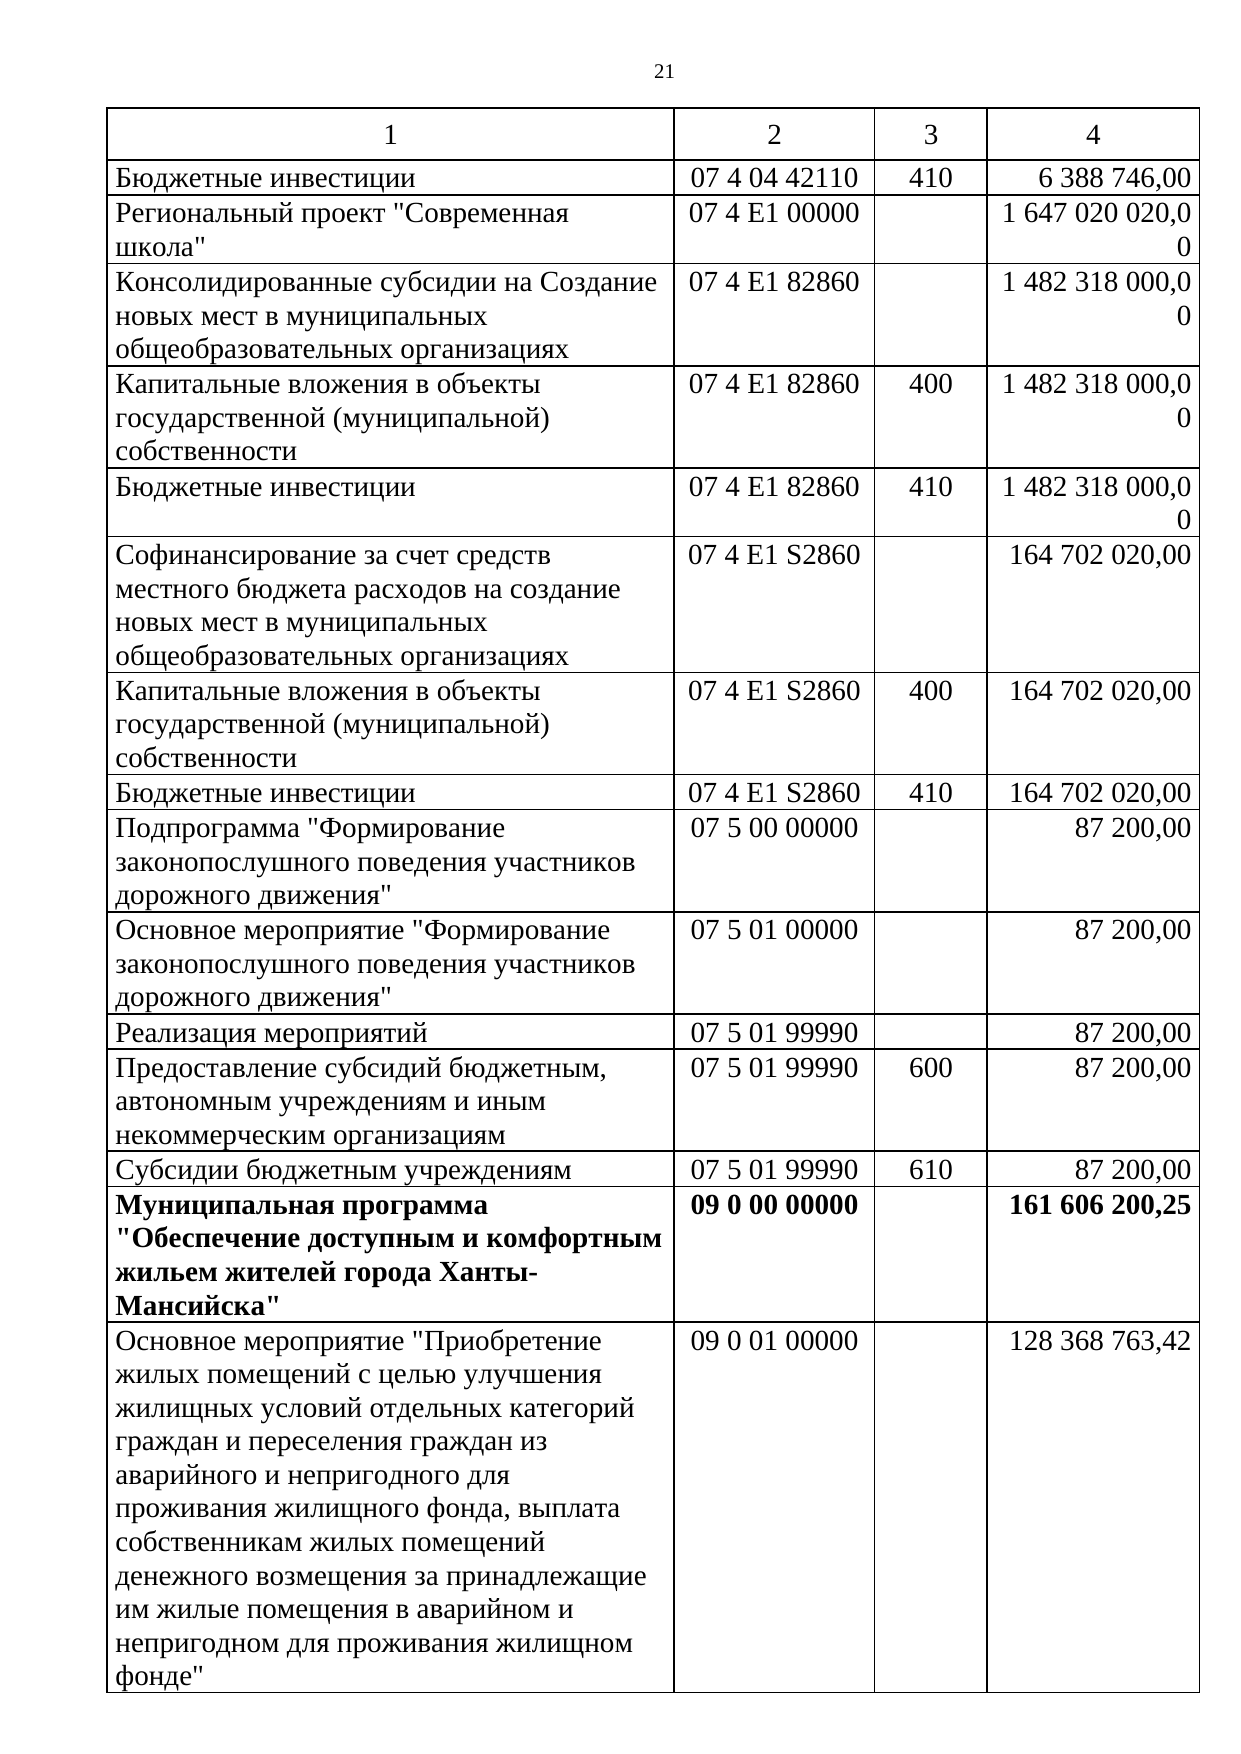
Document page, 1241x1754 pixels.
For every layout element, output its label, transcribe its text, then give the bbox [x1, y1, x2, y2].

table_cell 600 [875, 1050, 986, 1150]
table_cell 410 [875, 469, 986, 536]
table_cell 87 200,00 [988, 1152, 1199, 1186]
table_header [108, 109, 673, 159]
table_cell 07 5 01 99990 [675, 1050, 874, 1150]
table_cell Реализация мероприятий [108, 1015, 673, 1048]
table_cell [875, 537, 986, 671]
table_cell 07 5 01 99990 [675, 1152, 874, 1186]
table_cell 87 200,00 [988, 913, 1199, 1013]
table_header [675, 109, 874, 159]
table_cell 164 702 020,00 [988, 673, 1199, 774]
table_cell 6 388 746,00 [988, 161, 1199, 194]
table_cell 410 [875, 775, 986, 809]
table_cell 87 200,00 [988, 810, 1199, 911]
table_cell Субсидии бюджетным учреждениям [108, 1152, 673, 1186]
table_cell 07 4 E1 82860 [675, 264, 874, 365]
table_cell 07 4 E1 82860 [675, 469, 874, 536]
table_cell [875, 1187, 986, 1321]
table_cell Основное мероприятие "Формирование законопослушного поведения участников дорожного движения" [108, 913, 673, 1013]
table_cell Региональный проект "Современная школа" [108, 196, 673, 263]
table_cell Бюджетные инвестиции [108, 469, 673, 536]
table_cell Муниципальная программа "Обеспечение доступным и комфортным жильем жителей города Ханты-Мансийска" [108, 1187, 673, 1321]
table_cell 1 482 318 000,00 [988, 367, 1199, 467]
table_cell 161 606 200,25 [988, 1187, 1199, 1321]
table_cell Софинансирование за счет средств местного бюджета расходов на создание новых мест в муниципальных общеобразовательных организациях [108, 537, 673, 671]
table_cell 164 702 020,00 [988, 775, 1199, 809]
table_cell 87 200,00 [988, 1015, 1199, 1048]
table_cell [875, 1015, 986, 1048]
table_cell 07 4 E1 00000 [675, 196, 874, 263]
table_cell 410 [875, 161, 986, 194]
table_cell Предоставление субсидий бюджетным, автономным учреждениям и иным некоммерческим организациям [108, 1050, 673, 1150]
table_cell 1 482 318 000,00 [988, 469, 1199, 536]
table_cell 07 4 E1 S2860 [675, 673, 874, 774]
table_cell 07 4 E1 82860 [675, 367, 874, 467]
table_cell 09 0 00 00000 [675, 1187, 874, 1321]
table_cell 164 702 020,00 [988, 537, 1199, 671]
table_cell Бюджетные инвестиции [108, 161, 673, 194]
table_cell 128 368 763,42 [988, 1323, 1199, 1692]
table_cell Капитальные вложения в объекты государственной (муниципальной) собственности [108, 673, 673, 774]
table_cell 07 4 E1 S2860 [675, 537, 874, 671]
table_cell [875, 1323, 986, 1692]
table_cell 07 5 00 00000 [675, 810, 874, 911]
table_cell 09 0 01 00000 [675, 1323, 874, 1692]
table_cell 610 [875, 1152, 986, 1186]
table_cell [875, 810, 986, 911]
table_cell Капитальные вложения в объекты государственной (муниципальной) собственности [108, 367, 673, 467]
table_cell [875, 264, 986, 365]
table_cell 87 200,00 [988, 1050, 1199, 1150]
table_cell Бюджетные инвестиции [108, 775, 673, 809]
table_cell 400 [875, 673, 986, 774]
table_cell Консолидированные субсидии на Создание новых мест в муниципальных общеобразовательных организациях [108, 264, 673, 365]
table_cell 1 482 318 000,00 [988, 264, 1199, 365]
table_header [875, 109, 986, 159]
table_header [988, 109, 1199, 159]
table_cell 1 647 020 020,00 [988, 196, 1199, 263]
table_cell 07 5 01 99990 [675, 1015, 874, 1048]
table_cell Основное мероприятие "Приобретение жилых помещений с целью улучшения жилищных условий отдельных категорий граждан и переселения граждан из аварийного и непригодного для проживания жилищного фонда, выплата собственникам жилых помещений денежного возмещения за принадлежащие им жилые помещения в аварийном и непригодном для проживания жилищном фонде" [108, 1323, 673, 1692]
table_cell [875, 196, 986, 263]
table_cell 07 4 E1 S2860 [675, 775, 874, 809]
table_cell 07 5 01 00000 [675, 913, 874, 1013]
table_cell 400 [875, 367, 986, 467]
table_cell Подпрограмма "Формирование законопослушного поведения участников дорожного движения" [108, 810, 673, 911]
table_cell [875, 913, 986, 1013]
table_cell 07 4 04 42110 [675, 161, 874, 194]
